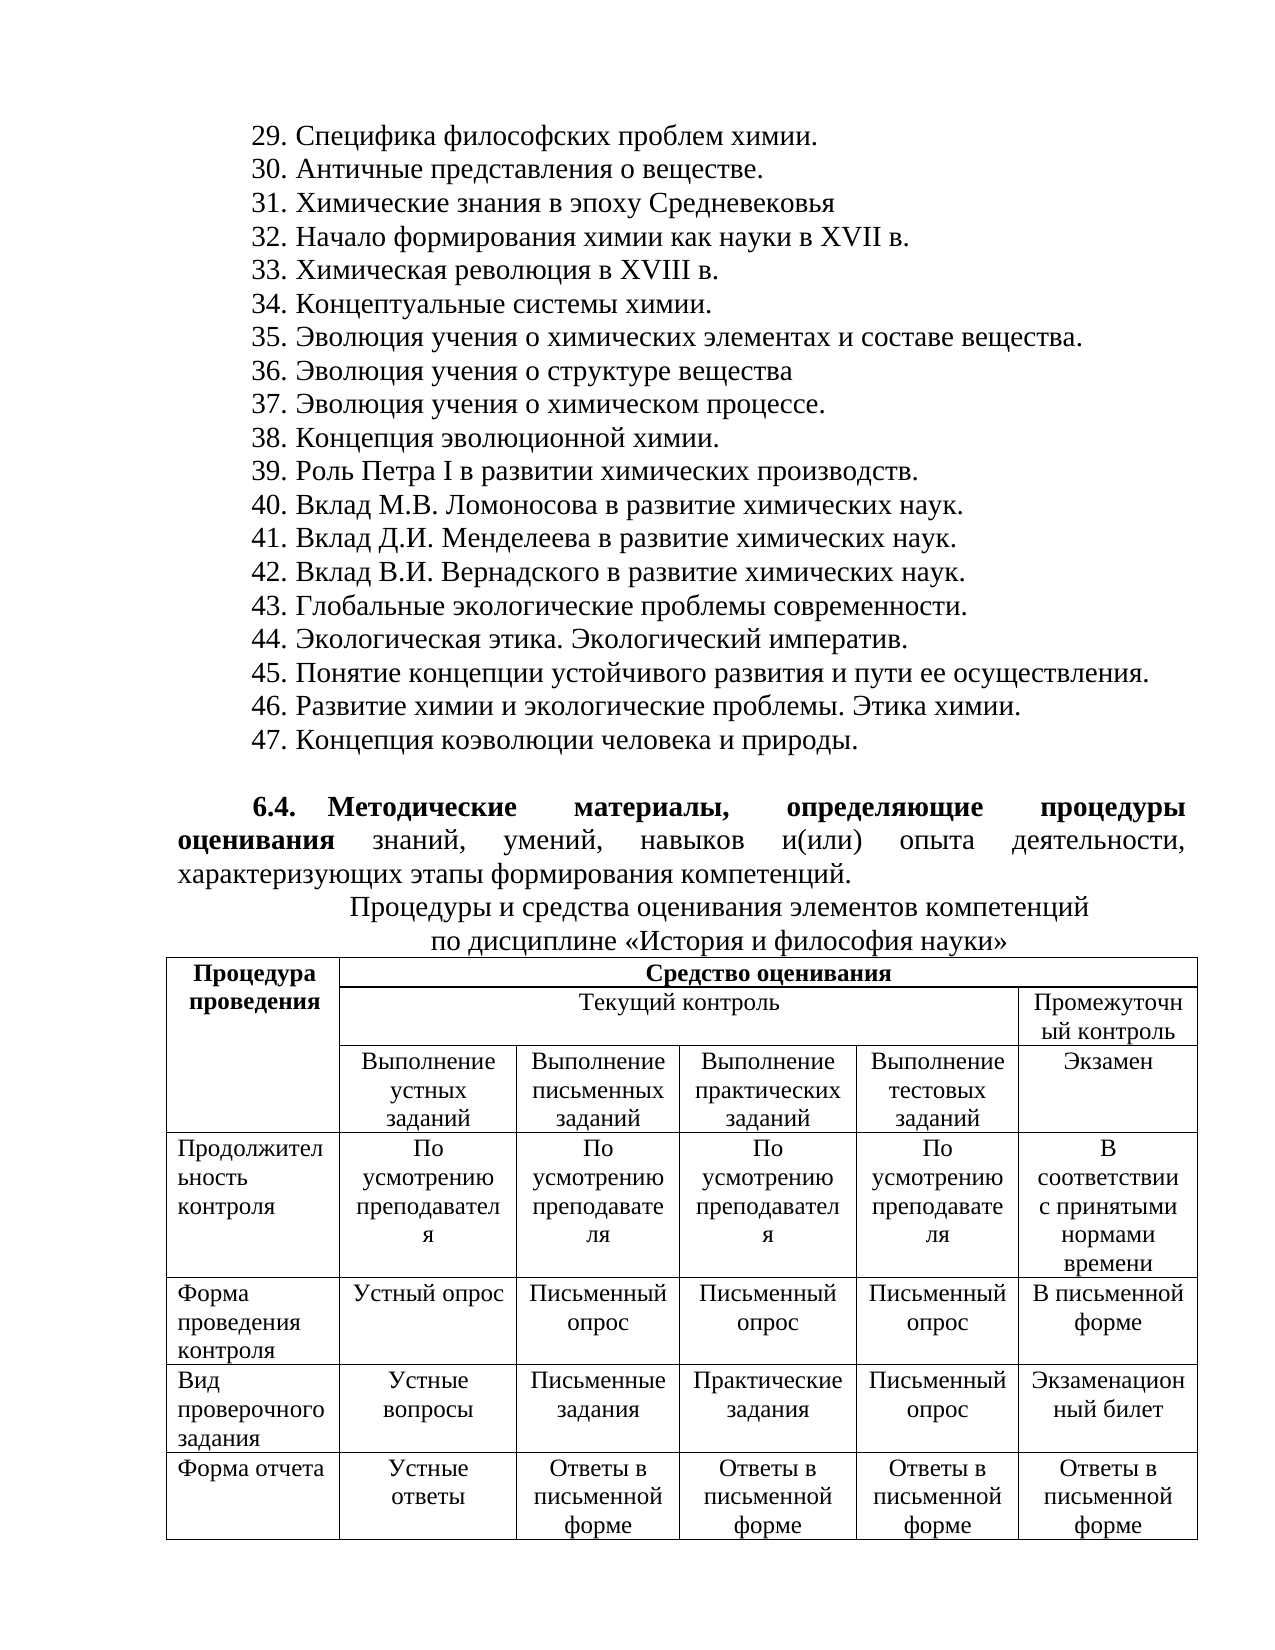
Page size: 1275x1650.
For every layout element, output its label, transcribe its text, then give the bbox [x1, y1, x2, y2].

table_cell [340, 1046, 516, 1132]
list Концепция коэволюции человека и природы. [177, 722, 1186, 755]
list Эволюция учения о химических элементах и составе вещества. [177, 319, 1186, 353]
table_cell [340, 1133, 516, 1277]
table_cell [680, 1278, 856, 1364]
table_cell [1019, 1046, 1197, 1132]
list Специфика философских проблем химии. [177, 118, 1186, 152]
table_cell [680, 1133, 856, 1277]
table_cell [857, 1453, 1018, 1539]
text Процедуры и средства оценивания элементов компетенций [177, 889, 1186, 923]
list Экологическая этика. Экологический императив. [177, 621, 1186, 655]
list Химические знания в эпоху Средневековья [177, 185, 1186, 219]
list Начало формирования химии как науки в XVII в. [177, 219, 1186, 252]
list Концепция эволюционной химии. [177, 420, 1186, 453]
list Глобальные экологические проблемы современности. [177, 588, 1186, 621]
list Эволюция учения о химическом процессе. [177, 386, 1186, 420]
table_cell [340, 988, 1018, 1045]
list Методические материалы, определяющие процедуры оценивания знаний, умений, навыков и(или) опыта деятельности, характеризующих этапы формирования компетенций. [177, 789, 1186, 889]
text по дисциплине «История и философия науки» [177, 923, 1186, 957]
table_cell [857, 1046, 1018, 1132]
list Вклад В.И. Вернадского в развитие химических наук. [177, 554, 1186, 588]
list Химическая революция в XVIII в. [177, 252, 1186, 286]
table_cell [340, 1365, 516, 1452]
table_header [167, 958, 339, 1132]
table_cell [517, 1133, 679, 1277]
list Понятие концепции устойчивого развития и пути ее осуществления. [177, 655, 1186, 688]
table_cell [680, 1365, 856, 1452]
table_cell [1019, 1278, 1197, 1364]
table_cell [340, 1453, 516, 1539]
list Эволюция учения о структуре вещества [177, 353, 1186, 386]
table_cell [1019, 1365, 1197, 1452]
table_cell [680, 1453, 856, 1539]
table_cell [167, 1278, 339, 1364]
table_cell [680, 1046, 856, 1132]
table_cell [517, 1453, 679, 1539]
list Концептуальные системы химии. [177, 286, 1186, 319]
list Развитие химии и экологические проблемы. Этика химии. [177, 688, 1186, 722]
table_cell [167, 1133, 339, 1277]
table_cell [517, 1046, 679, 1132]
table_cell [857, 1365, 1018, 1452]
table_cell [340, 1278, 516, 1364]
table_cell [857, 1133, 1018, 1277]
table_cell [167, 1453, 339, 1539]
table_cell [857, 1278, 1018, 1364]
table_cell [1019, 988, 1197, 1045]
list Вклад М.В. Ломоносова в развитие химических наук. [177, 487, 1186, 521]
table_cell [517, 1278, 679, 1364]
list Вклад Д.И. Менделеева в развитие химических наук. [177, 521, 1186, 554]
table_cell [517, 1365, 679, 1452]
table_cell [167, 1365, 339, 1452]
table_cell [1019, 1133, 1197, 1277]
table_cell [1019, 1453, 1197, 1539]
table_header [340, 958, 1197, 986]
list Роль Петра I в развитии химических производств. [177, 453, 1186, 487]
list Античные представления о веществе. [177, 152, 1186, 185]
